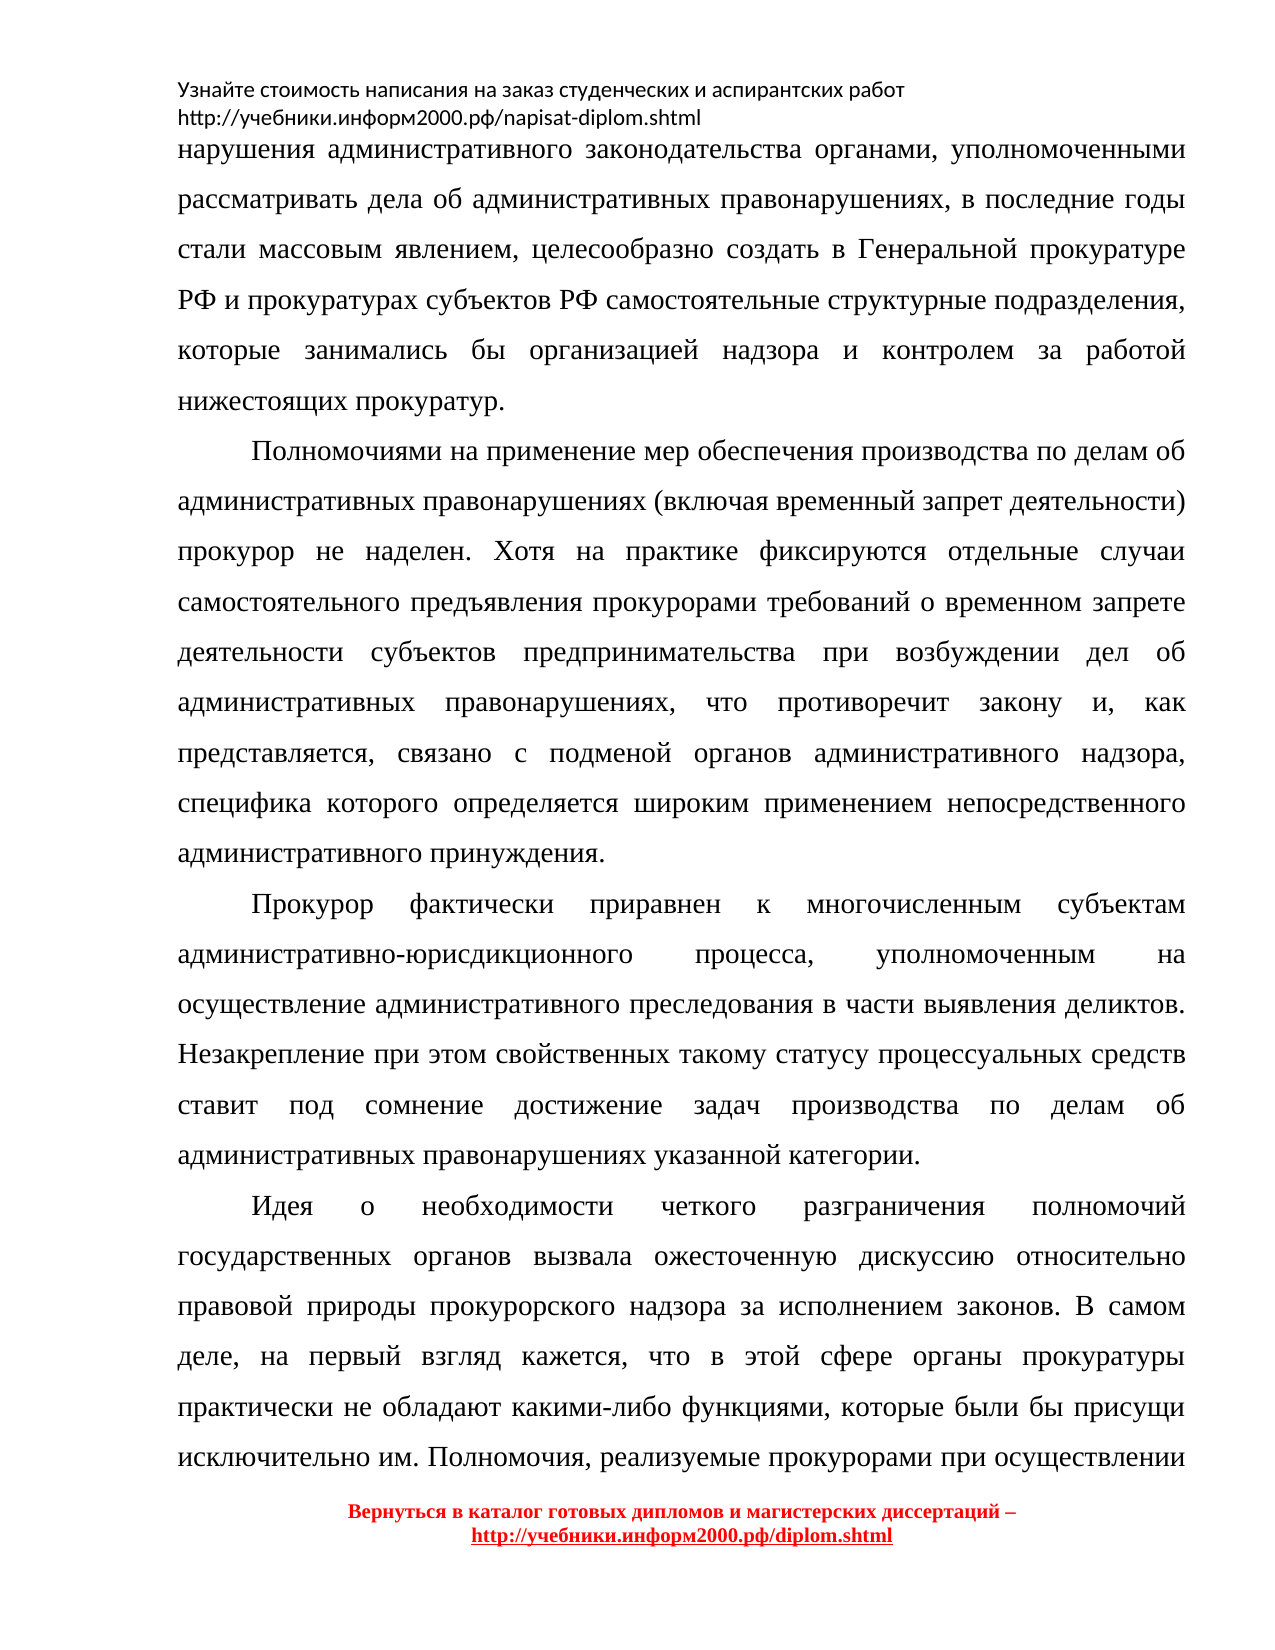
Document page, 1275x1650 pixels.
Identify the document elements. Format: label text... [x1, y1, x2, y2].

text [177, 1188, 1186, 1473]
text Прокурор фактически приравнен к многочисленным субъектам административно-юрисдикционного процесса, уполномоченным на осуществление административного преследования в части выявления деликтов. Незакрепление при этом свойственных такому статусу процессуальных средств ставит под сомнение достижение задач производства по делам об административных правонарушениях указанной категории. [177, 886, 1186, 1171]
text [177, 131, 1186, 416]
text Полномочиями на применение мер обеспечения производства по делам об административных правонарушениях (включая временный запрет деятельности) прокурор не наделен. Хотя на практике фиксируются отдельные случаи самостоятельного предъявления прокурорами требований о временном запрете деятельности субъектов предпринимательства при возбуждении дел об административных правонарушениях, что противоречит закону и, как представляется, связано с подменой органов административного надзора, специфика которого определяется широким применением непосредственного административного принуждения. [177, 433, 1186, 869]
